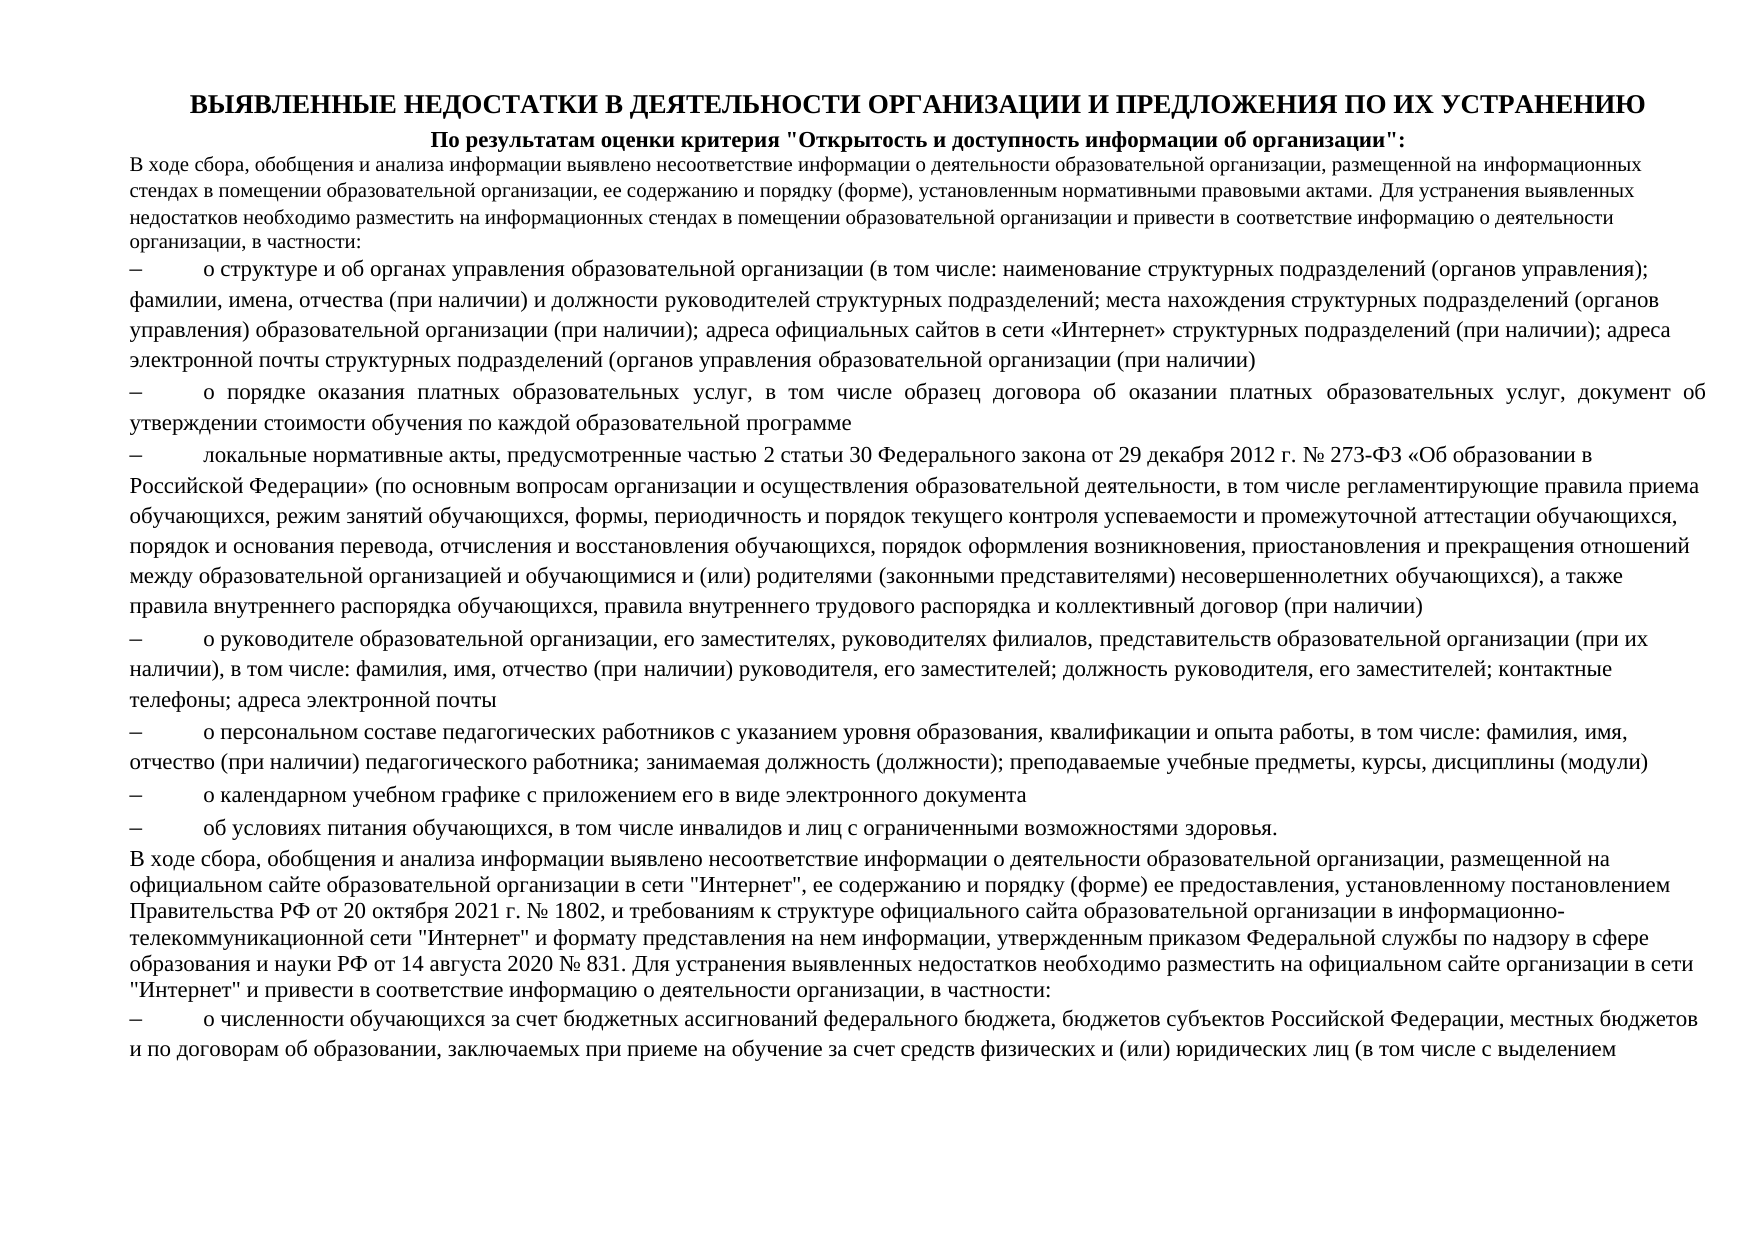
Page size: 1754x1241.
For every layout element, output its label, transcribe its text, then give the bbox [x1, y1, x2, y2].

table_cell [118, 152, 1718, 1062]
table_header ВЫЯВЛЕННЫЕ НЕДОСТАТКИ В ДЕЯТЕЛЬНОСТИ ОРГАНИЗАЦИИ И ПРЕДЛОЖЕНИЯ ПО ИХ УСТРАНЕНИЮ [118, 89, 1718, 120]
table_cell По результатам оценки критерия "Открытость и доступность информации об организации": [118, 120, 1718, 152]
